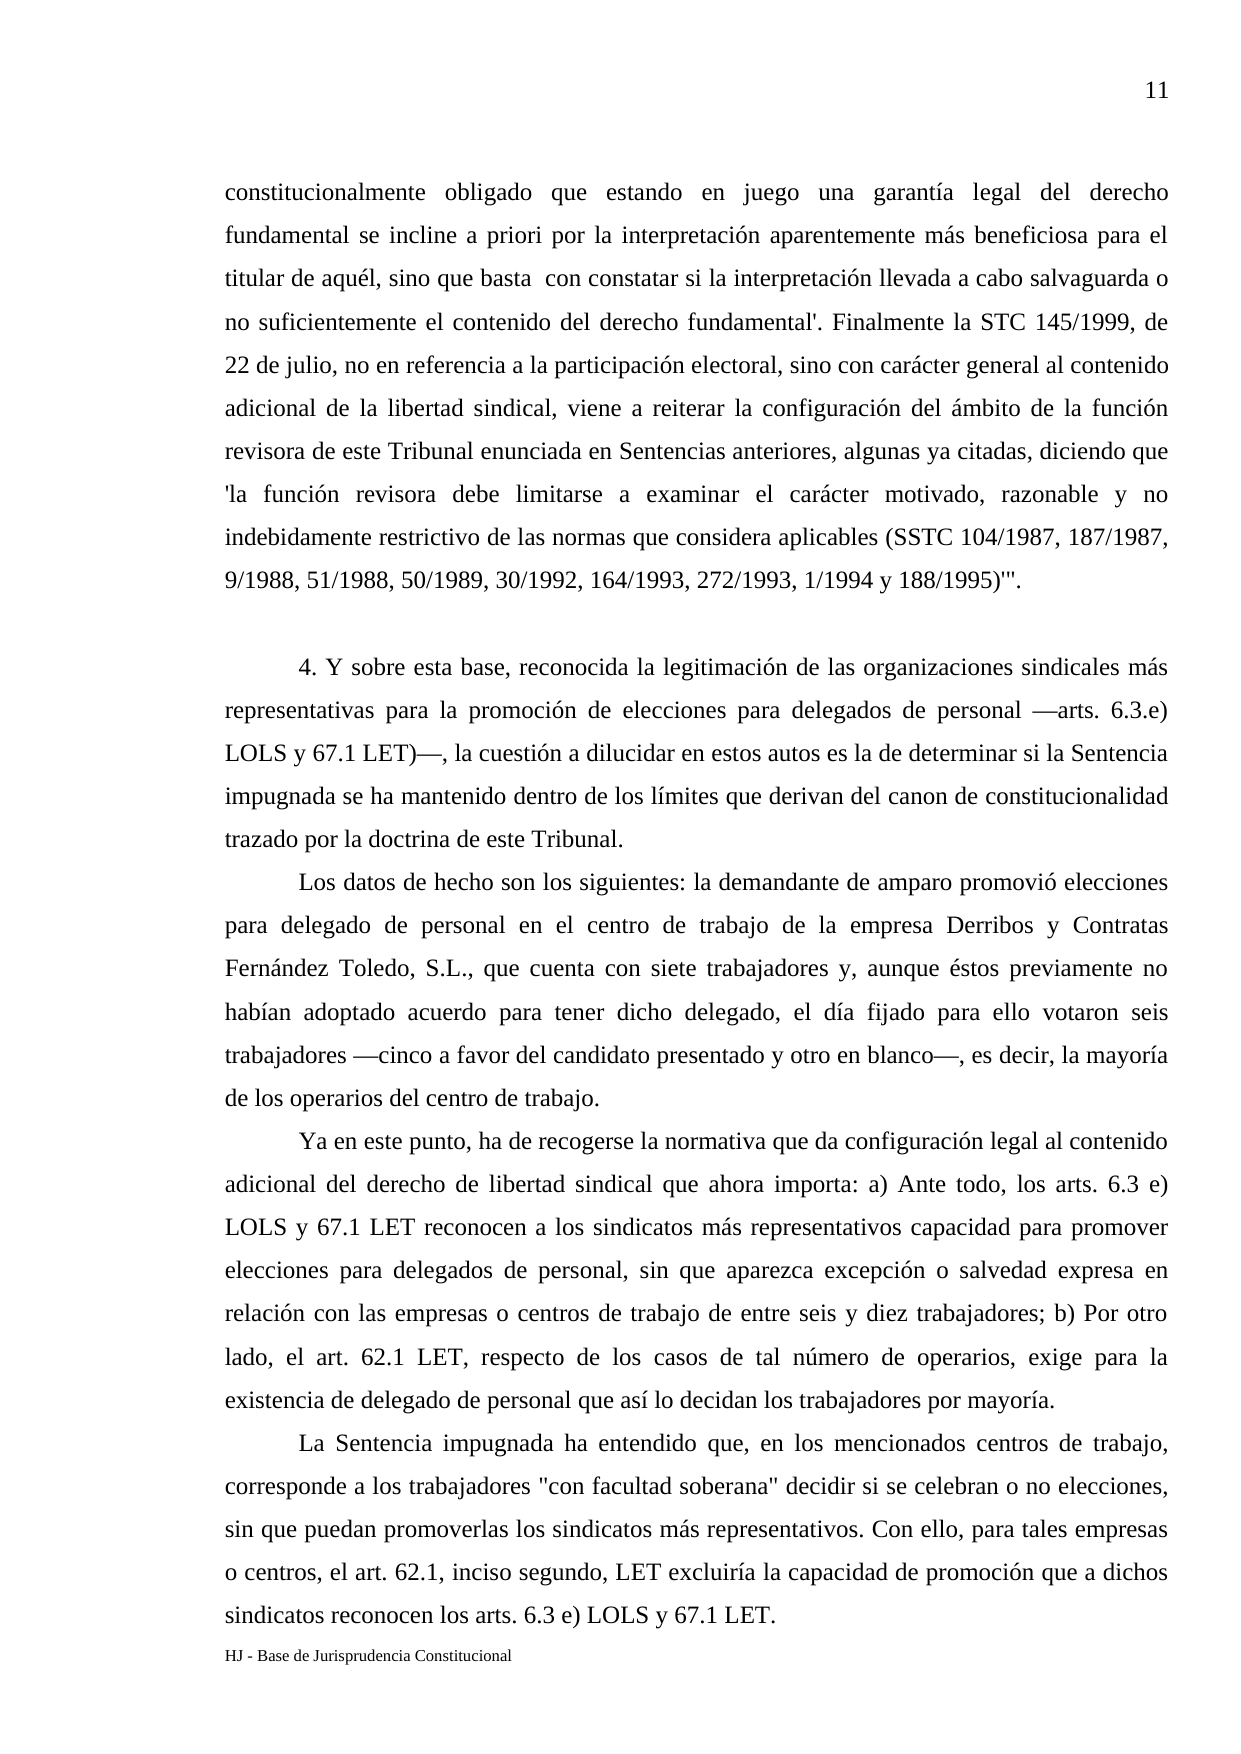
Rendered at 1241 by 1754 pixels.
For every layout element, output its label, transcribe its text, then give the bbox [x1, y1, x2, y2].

text 4. Y sobre esta base, reconocida la legitimación de las organizaciones sindicales más representativas para la promoción de elecciones para delegados de personal —arts. 6.3.e) LOLS y 67.1 LET)—, la cuestión a dilucidar en estos autos es la de determinar si la Sentencia impugnada se ha mantenido dentro de los límites que derivan del canon de constitucionalidad trazado por la doctrina de este Tribunal. [224, 652, 1169, 853]
text Ya en este punto, ha de recogerse la normativa que da configuración legal al contenido adicional del derecho de libertad sindical que ahora importa: a) Ante todo, los arts. 6.3 e) LOLS y 67.1 LET reconocen a los sindicatos más representativos capacidad para promover elecciones para delegados de personal, sin que aparezca excepción o salvedad expresa en relación con las empresas o centros de trabajo de entre seis y diez trabajadores; b) Por otro lado, el art. 62.1 LET, respecto de los casos de tal número de operarios, exige para la existencia de delegado de personal que así lo decidan los trabajadores por mayoría. [224, 1126, 1169, 1413]
text La Sentencia impugnada ha entendido que, en los mencionados centros de trabajo, corresponde a los trabajadores "con facultad soberana" decidir si se celebran o no elecciones, sin que puedan promoverlas los sindicatos más representativos. Con ello, para tales empresas o centros, el art. 62.1, inciso segundo, LET excluiría la capacidad de promoción que a dichos sindicatos reconocen los arts. 6.3 e) LOLS y 67.1 LET. [224, 1428, 1169, 1629]
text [224, 177, 1169, 594]
text Los datos de hecho son los siguientes: la demandante de amparo promovió elecciones para delegado de personal en el centro de trabajo de la empresa Derribos y Contratas Fernández Toledo, S.L., que cuenta con siete trabajadores y, aunque éstos previamente no habían adoptado acuerdo para tener dicho delegado, el día fijado para ello votaron seis trabajadores —cinco a favor del candidato presentado y otro en blanco—, es decir, la mayoría de los operarios del centro de trabajo. [224, 867, 1169, 1112]
